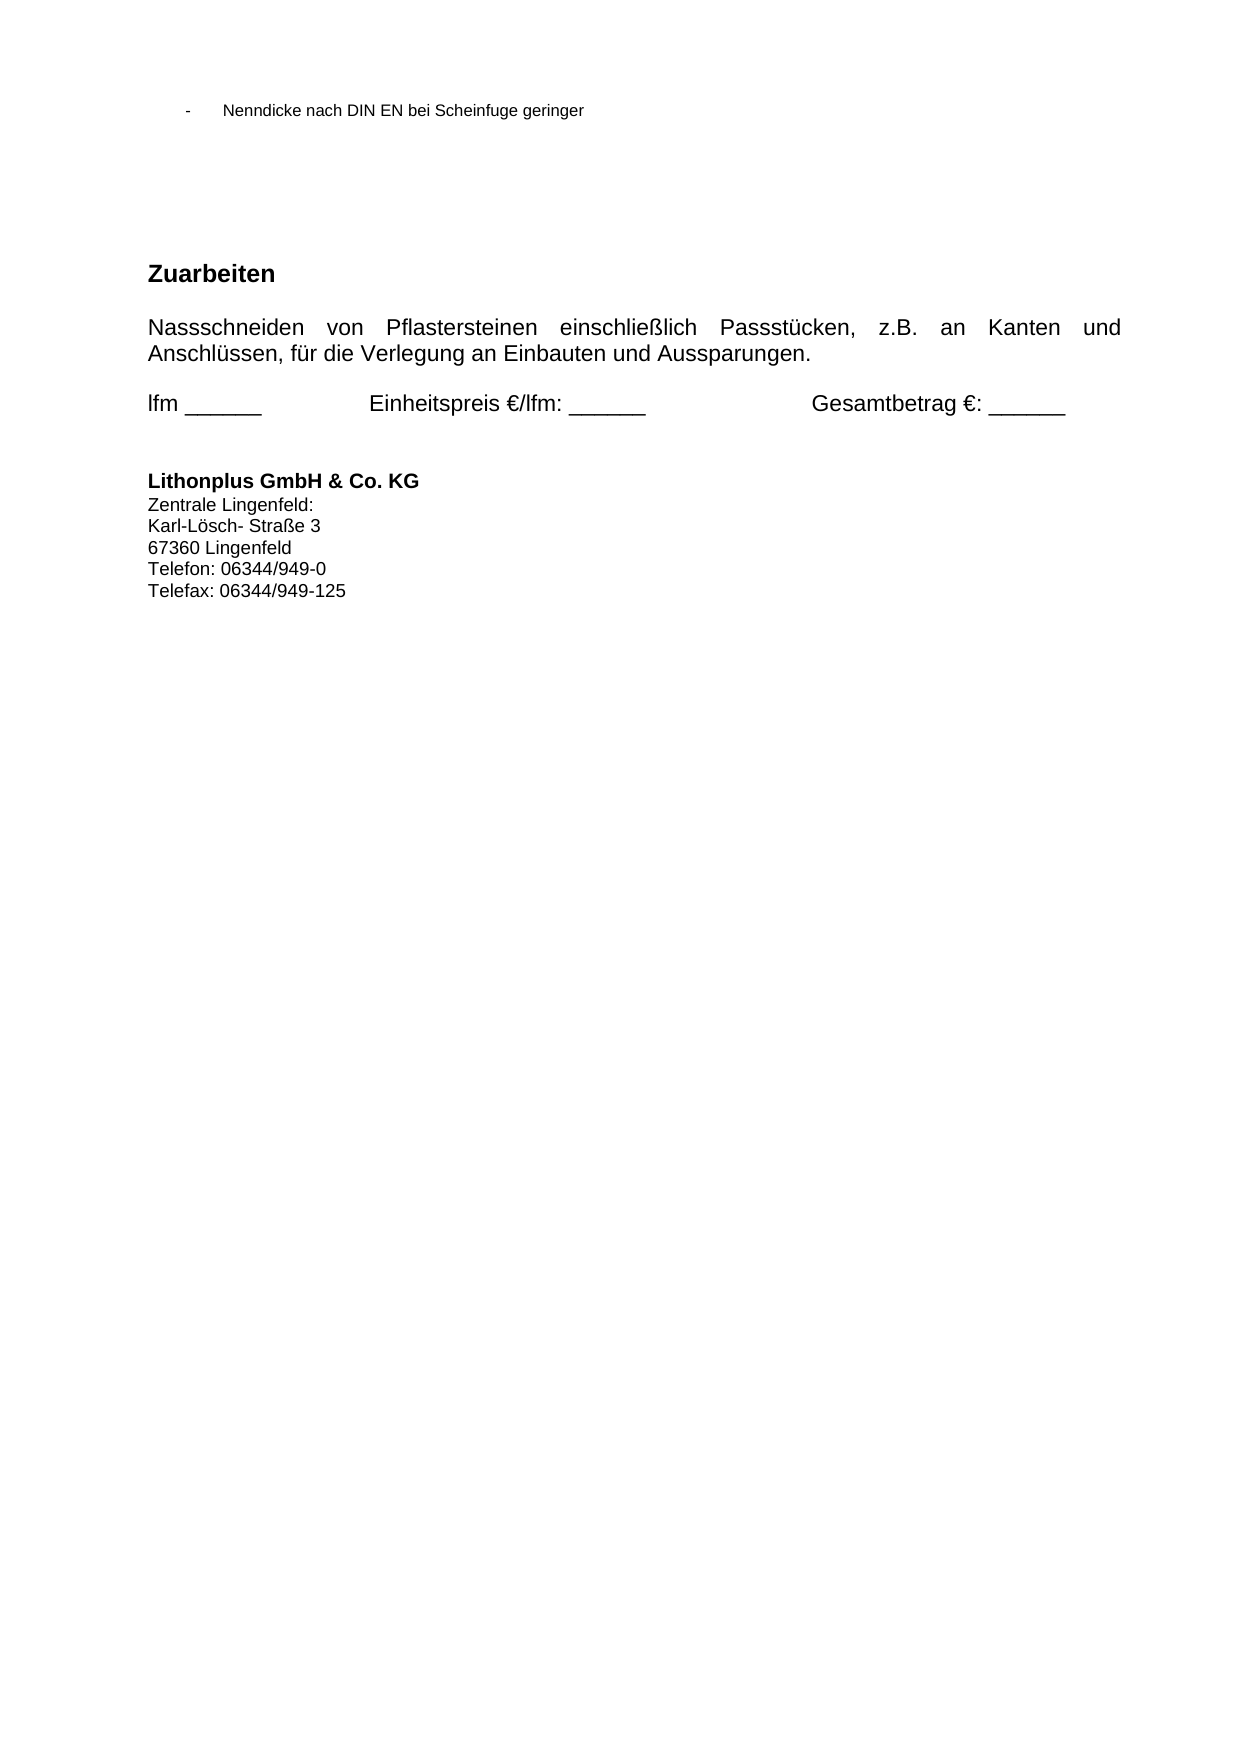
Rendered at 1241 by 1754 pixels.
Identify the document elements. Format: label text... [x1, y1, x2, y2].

text Zuarbeiten [148, 258, 1122, 287]
text Nassschneiden von Pflastersteinen einschließlich Passstücken, z.B. an Kanten und Anschlüssen, für die Verlegung an Einbauten und Aussparungen. [148, 314, 1122, 366]
text Telefax: 06344/949-125 [148, 579, 1122, 601]
text lfm ______ Einheitspreis €/lfm: ______ Gesamtbetrag €: ______ [148, 390, 1122, 417]
text Telefon: 06344/949-0 [148, 558, 1122, 579]
text Lithonplus GmbH & Co. KG [148, 469, 1122, 493]
text Zentrale Lingenfeld: [148, 493, 1122, 515]
list Nenndicke nach DIN EN bei Scheinfuge geringer [185, 100, 1122, 119]
text 67360 Lingenfeld [148, 536, 1122, 558]
text Karl-Lösch- Straße 3 [148, 515, 1122, 536]
